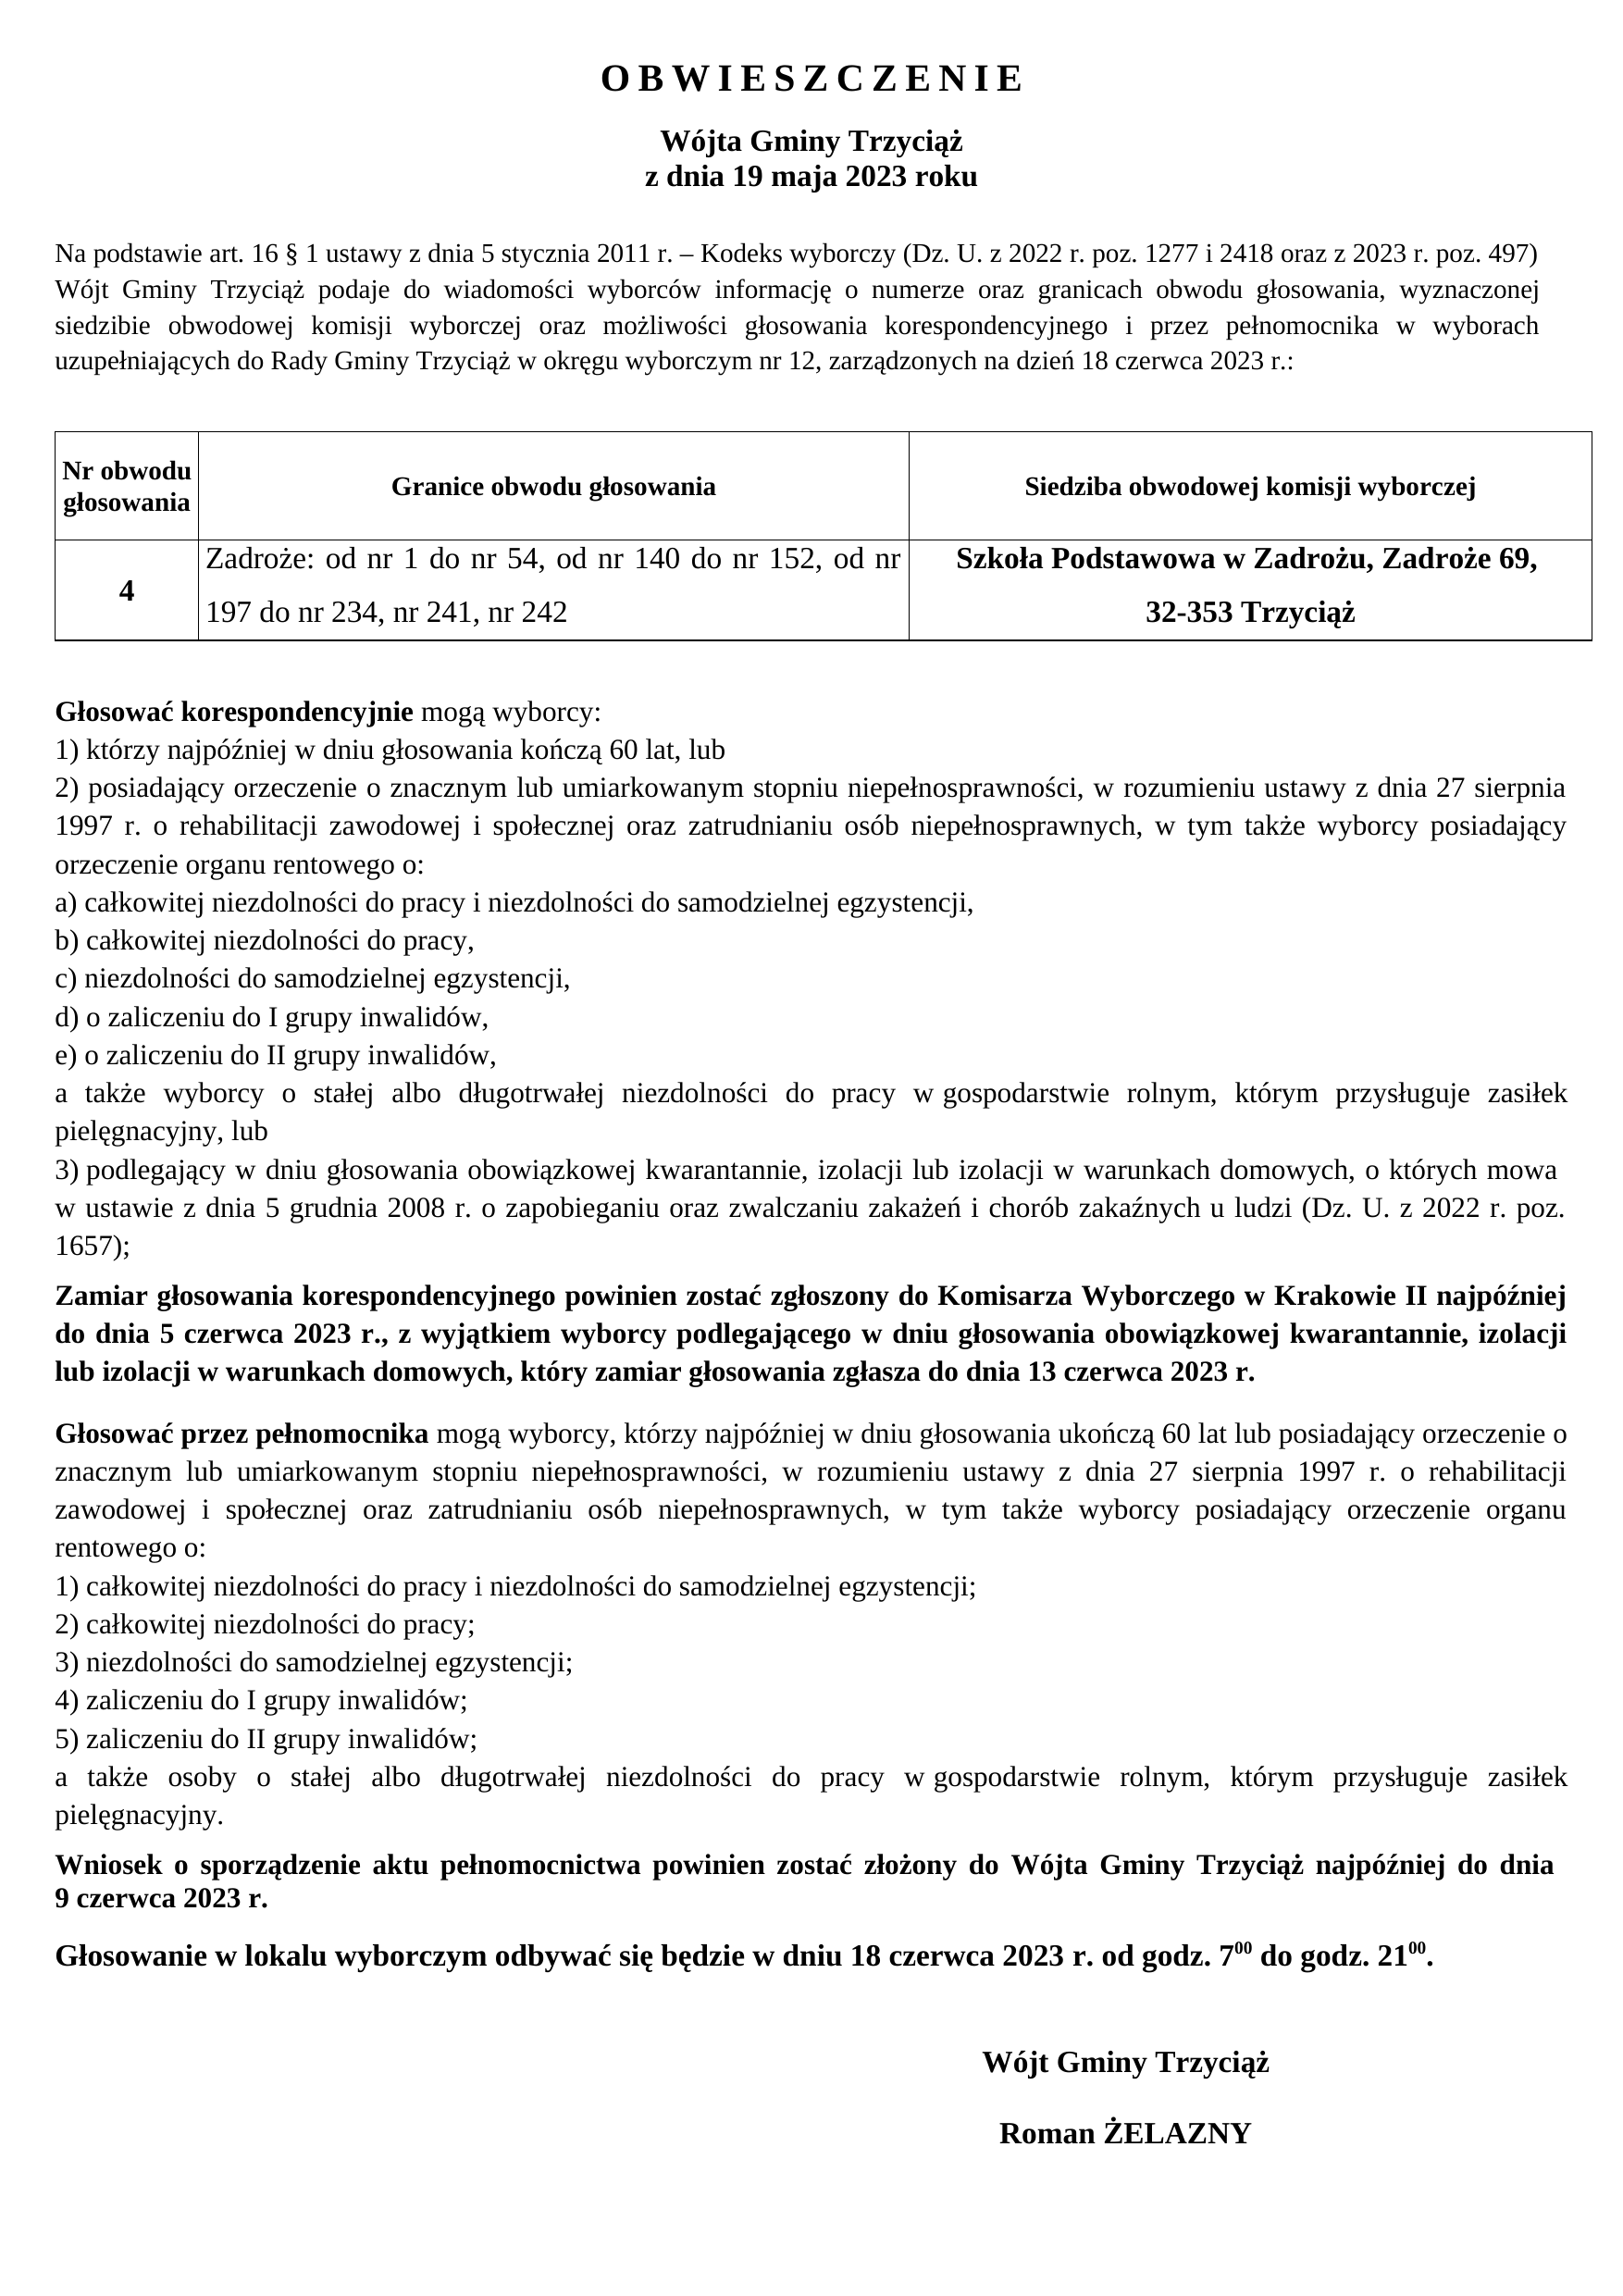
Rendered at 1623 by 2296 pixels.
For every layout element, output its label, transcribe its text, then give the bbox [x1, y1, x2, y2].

text Roman ŻELAZNY [711, 2115, 1541, 2150]
text a także wyborcy о stałej albo długotrwałej niezdolności do pracy w gospodarstwie rolnym, którym przysługuje zasiłek pielęgnacyjny, lub [55, 1075, 1568, 1148]
text b) całkowitej niezdolności do pracy, [55, 923, 1568, 956]
text 5) zaliczeniu do II grupy inwalidów; [55, 1721, 1568, 1755]
text z dnia 19 maja 2023 roku [55, 157, 1568, 193]
text Głosować korespondencyjnie mogą wyborcy: [55, 694, 1568, 727]
table_cell Szkoła Podstawowa w Zadrożu, Zadroże 69, 32-353 Trzyciąż [910, 540, 1592, 639]
table_header Nr obwodu głosowania [56, 432, 198, 540]
text c) niezdolności do samodzielnej egzystencji, [55, 962, 1568, 995]
table_cell 4 [56, 540, 198, 639]
text Wójt Gminy Trzyciąż [711, 2043, 1541, 2079]
text 2) posiadający orzeczenie o znacznym lub umiarkowanym stopniu niepełnosprawności, w rozumieniu ustawy z dnia 27 sierpnia 1997 r. o rehabilitacji zawodowej i społecznej oraz zatrudnianiu osób niepełnosprawnych, w tym także wyborcy posiadający orzeczenie organu rentowego o: [55, 770, 1568, 880]
text Na podstawie art. 16 § 1 ustawy z dnia 5 stycznia 2011 r. – Kodeks wyborczy (Dz. U. z 2022 r. poz. 1277 i 2418 oraz z 2023 r. poz. 497) Wójt Gminy Trzyciąż podaje do wiadomości wyborców informację o numerze oraz granicach obwodu głosowania, wyznaczonej siedzibie obwodowej komisji wyborczej oraz możliwości głosowania korespondencyjnego i przez pełnomocnika w wyborach uzupełniających do Rady Gminy Trzyciąż w okręgu wyborczym nr 12, zarządzonych na dzień 18 czerwca 2023 r.: [55, 238, 1541, 376]
text 4) zaliczeniu do I grupy inwalidów; [55, 1683, 1568, 1717]
text 2) całkowitej niezdolności do pracy; [55, 1607, 1568, 1640]
text Głosować przez pełnomocnika mogą wyborcy, którzy najpóźniej w dniu głosowania ukończą 60 lat lub posiadający orzeczenie o znacznym lub umiarkowanym stopniu niepełnosprawności, w rozumieniu ustawy z dnia 27 sierpnia 1997 r. o rehabilitacji zawodowej i społecznej oraz zatrudnianiu osób niepełnosprawnych, w tym także wyborcy posiadający orzeczenie organu rentowego o: [55, 1416, 1568, 1564]
text Wniosek o sporządzenie aktu pełnomocnictwa powinien zostać złożony do Wójta Gminy Trzyciąż najpóźniej do dnia 9 czerwca 2023 r. [55, 1847, 1568, 1914]
text 3) niezdolności do samodzielnej egzystencji; [55, 1644, 1568, 1678]
text e) o zaliczeniu do II grupy inwalidów, [55, 1037, 1568, 1071]
table_header Siedziba obwodowej komisji wyborczej [910, 432, 1592, 540]
subtitle OBWIESZCZENIE [55, 55, 1568, 99]
text a także osoby о stałej albo długotrwałej niezdolności do pracy w gospodarstwie rolnym, którym przysługuje zasiłek pielęgnacyjny. [55, 1759, 1568, 1831]
text 1) którzy najpóźniej w dniu głosowania kończą 60 lat, lub [55, 732, 1568, 765]
text a) całkowitej niezdolności do pracy i niezdolności do samodzielnej egzystencji, [55, 885, 1568, 918]
text 1) całkowitej niezdolności do pracy i niezdolności do samodzielnej egzystencji; [55, 1569, 1568, 1602]
table_cell Zadroże: od nr 1 do nr 54, od nr 140 do nr 152, od nr 197 do nr 234, nr 241, nr 242 [199, 540, 909, 639]
text Zamiar głosowania korespondencyjnego powinien zostać zgłoszony do Komisarza Wyborczego w Krakowie II najpóźniej do dnia 5 czerwca 2023 r., z wyjątkiem wyborcy podlegającego w dniu głosowania obowiązkowej kwarantannie, izolacji lub izolacji w warunkach domowych, który zamiar głosowania zgłasza do dnia 13 czerwca 2023 r. [55, 1278, 1568, 1388]
text Głosowanie w lokalu wyborczym odbywać się będzie w dniu 18 czerwca 2023 r. od godz. 700 do godz. 2100. [55, 1937, 1568, 1972]
text Wójta Gminy Trzyciąż [55, 122, 1568, 157]
text 3) podlegający w dniu głosowania obowiązkowej kwarantannie, izolacji lub izolacji w warunkach domowych, o których mowa w ustawie z dnia 5 grudnia 2008 r. o zapobieganiu oraz zwalczaniu zakażeń i chorób zakaźnych u ludzi (Dz. U. z 2022 r. poz. 1657); [55, 1152, 1568, 1261]
text d) o zaliczeniu do I grupy inwalidów, [55, 999, 1568, 1033]
table_header Granice obwodu głosowania [199, 432, 909, 540]
